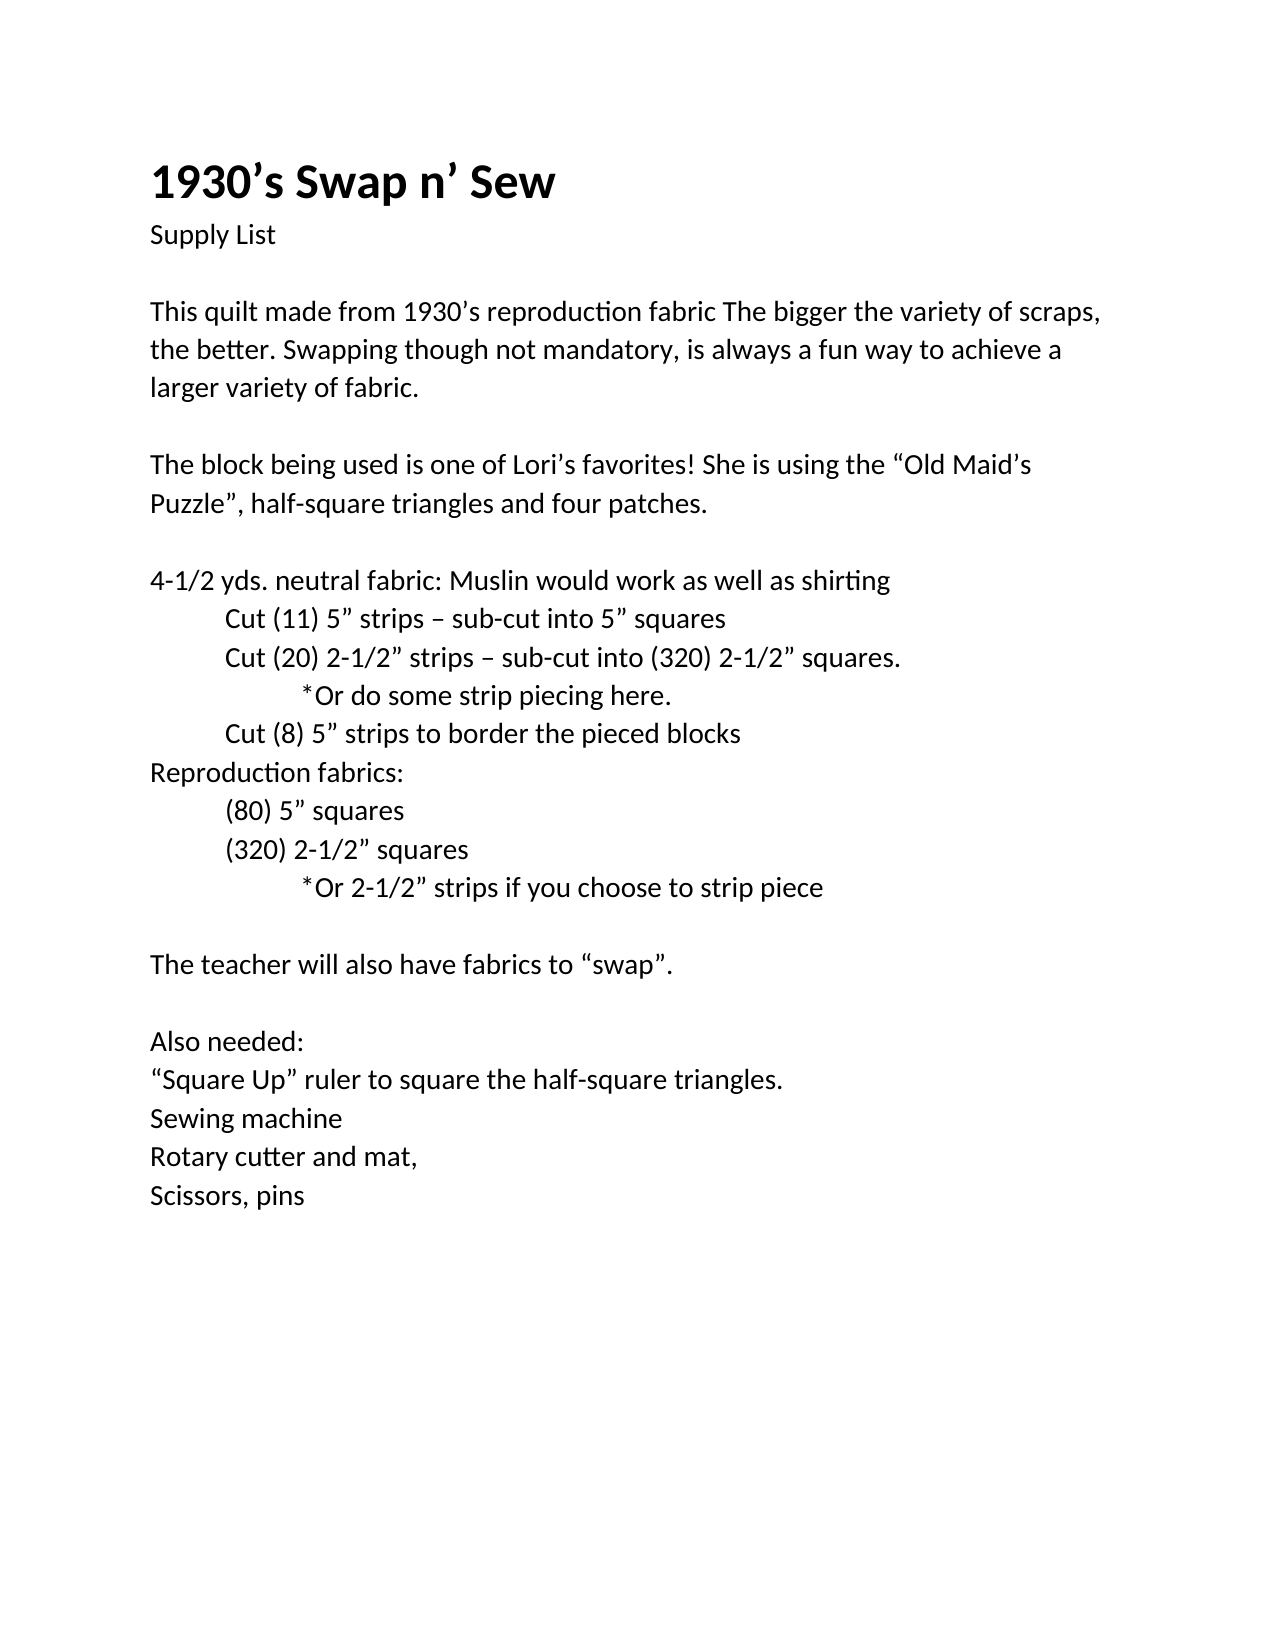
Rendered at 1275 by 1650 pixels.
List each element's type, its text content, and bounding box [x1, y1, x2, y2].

text Reproduction fabrics: [150, 754, 1125, 789]
text Cut (8) 5” strips to border the pieced blocks [150, 716, 1125, 751]
text (320) 2-1/2” squares [150, 831, 1125, 866]
text (80) 5” squares [150, 792, 1125, 828]
text Supply List [150, 216, 1125, 251]
text Scissors, pins [150, 1177, 1125, 1212]
text 1930’s Swap n’ Sew [150, 150, 1125, 211]
text The block being used is one of Lori’s favorites! She is using the “Old Maid’s Puzzle”, half-square triangles and four patches. [150, 446, 1125, 521]
text Sewing machine [150, 1100, 1125, 1136]
text Rotary cutter and mat, [150, 1138, 1125, 1174]
text Also needed: [150, 1023, 1125, 1059]
text The teacher will also have fabrics to “swap”. [150, 946, 1125, 982]
text This quilt made from 1930’s reproduction fabric The bigger the variety of scraps, the better. Swapping though not mandatory, is always a fun way to achieve a larger variety of fabric. [150, 293, 1125, 405]
text Cut (20) 2-1/2” strips – sub-cut into (320) 2-1/2” squares. [150, 639, 1125, 674]
text Cut (11) 5” strips – sub-cut into 5” squares [150, 600, 1125, 636]
text “Square Up” ruler to square the half-square triangles. [150, 1061, 1125, 1097]
text *Or do some strip piecing here. [150, 677, 1125, 713]
text 4-1/2 yds. neutral fabric: Muslin would work as well as shirting [150, 562, 1125, 597]
text *Or 2-1/2” strips if you choose to strip piece [150, 869, 1125, 905]
